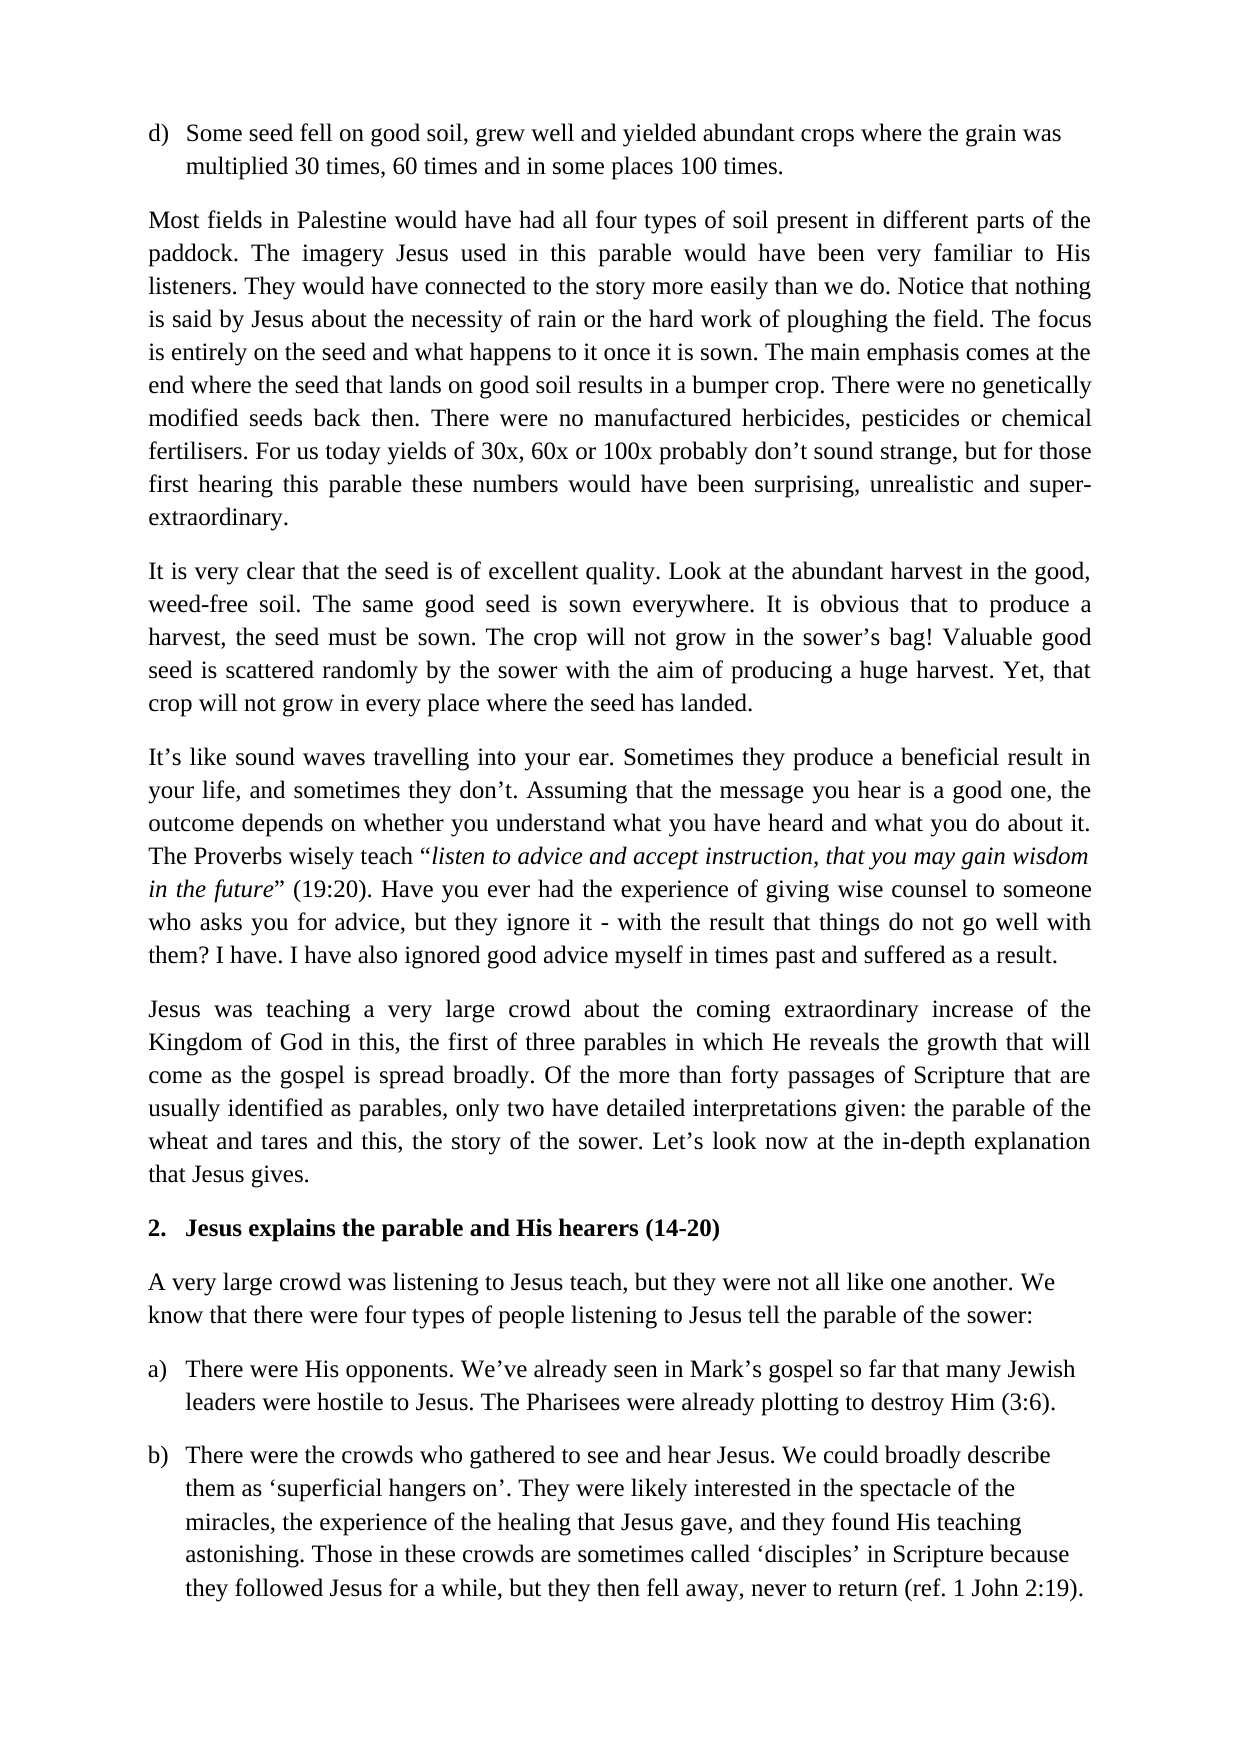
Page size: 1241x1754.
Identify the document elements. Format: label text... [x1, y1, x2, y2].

list There were His opponents. We’ve already seen in Mark’s gospel so far that many Jewish leaders were hostile to Jesus. The Pharisees were already plotting to destroy Him (3:6). [148, 1354, 1092, 1415]
text It is very clear that the seed is of excellent quality. Look at the abundant harvest in the good, weed-free soil. The same good seed is sown everywhere. It is obvious that to produce a harvest, the seed must be sown. The crop will not grow in the sower’s bag! Valuable good seed is scattered randomly by the sower with the aim of producing a huge harvest. Yet, that crop will not grow in every place where the seed has landed. [148, 556, 1092, 717]
text It’s like sound waves travelling into your ear. Sometimes they produce a beneficial result in your life, and sometimes they don’t. Assuming that the message you hear is a good one, the outcome depends on whether you understand what you have heard and what you do about it. The Proverbs wisely teach “listen to advice and accept instruction, that you may gain wisdom in the future” (19:20). Have you ever had the experience of giving wise counsel to someone who asks you for advice, but they ignore it - with the result that things do not go well with them? I have. I have also ignored good advice myself in times past and suffered as a result. [148, 742, 1092, 969]
text Most fields in Palestine would have had all four types of soil present in different parts of the paddock. The imagery Jesus used in this parable would have been very familiar to His listeners. They would have connected to the story more easily than we do. Notice that nothing is said by Jesus about the necessity of rain or the hard work of ploughing the field. The focus is entirely on the seed and what happens to it once it is sown. The main emphasis comes at the end where the seed that lands on good soil results in a bumper crop. There were no genetically modified seeds back then. There were no manufactured herbicides, pesticides or chemical fertilisers. For us today yields of 30x, 60x or 100x probably don’t sound strange, but for those first hearing this parable these numbers would have been surprising, unrealistic and super-extraordinary. [148, 205, 1092, 531]
list Jesus explains the parable and His hearers (14-20) [148, 1213, 1092, 1242]
text Jesus was teaching a very large crowd about the coming extraordinary increase of the Kingdom of God in this, the first of three parables in which He reveals the growth that will come as the gospel is spread broadly. Of the more than forty passages of Scripture that are usually identified as parables, only two have detailed interpretations given: the parable of the wheat and tares and this, the story of the sower. Let’s look now at the in-depth explanation that Jesus gives. [148, 994, 1092, 1188]
list Some seed fell on good soil, grew well and yielded abundant crops where the grain was multiplied 30 times, 60 times and in some places 100 times. [148, 118, 1092, 180]
list There were the crowds who gathered to see and hear Jesus. We could broadly describe them as ‘superficial hangers on’. They were likely interested in the spectacle of the miracles, the experience of the healing that Jesus gave, and they found His teaching astonishing. Those in these crowds are sometimes called ‘disciples’ in Scripture because they followed Jesus for a while, but they then fell away, never to return (ref. 1 John 2:19). [148, 1441, 1092, 1601]
text A very large crowd was listening to Jesus teach, but they were not all like one another. We know that there were four types of people listening to Jesus tell the parable of the sower: [148, 1267, 1092, 1328]
